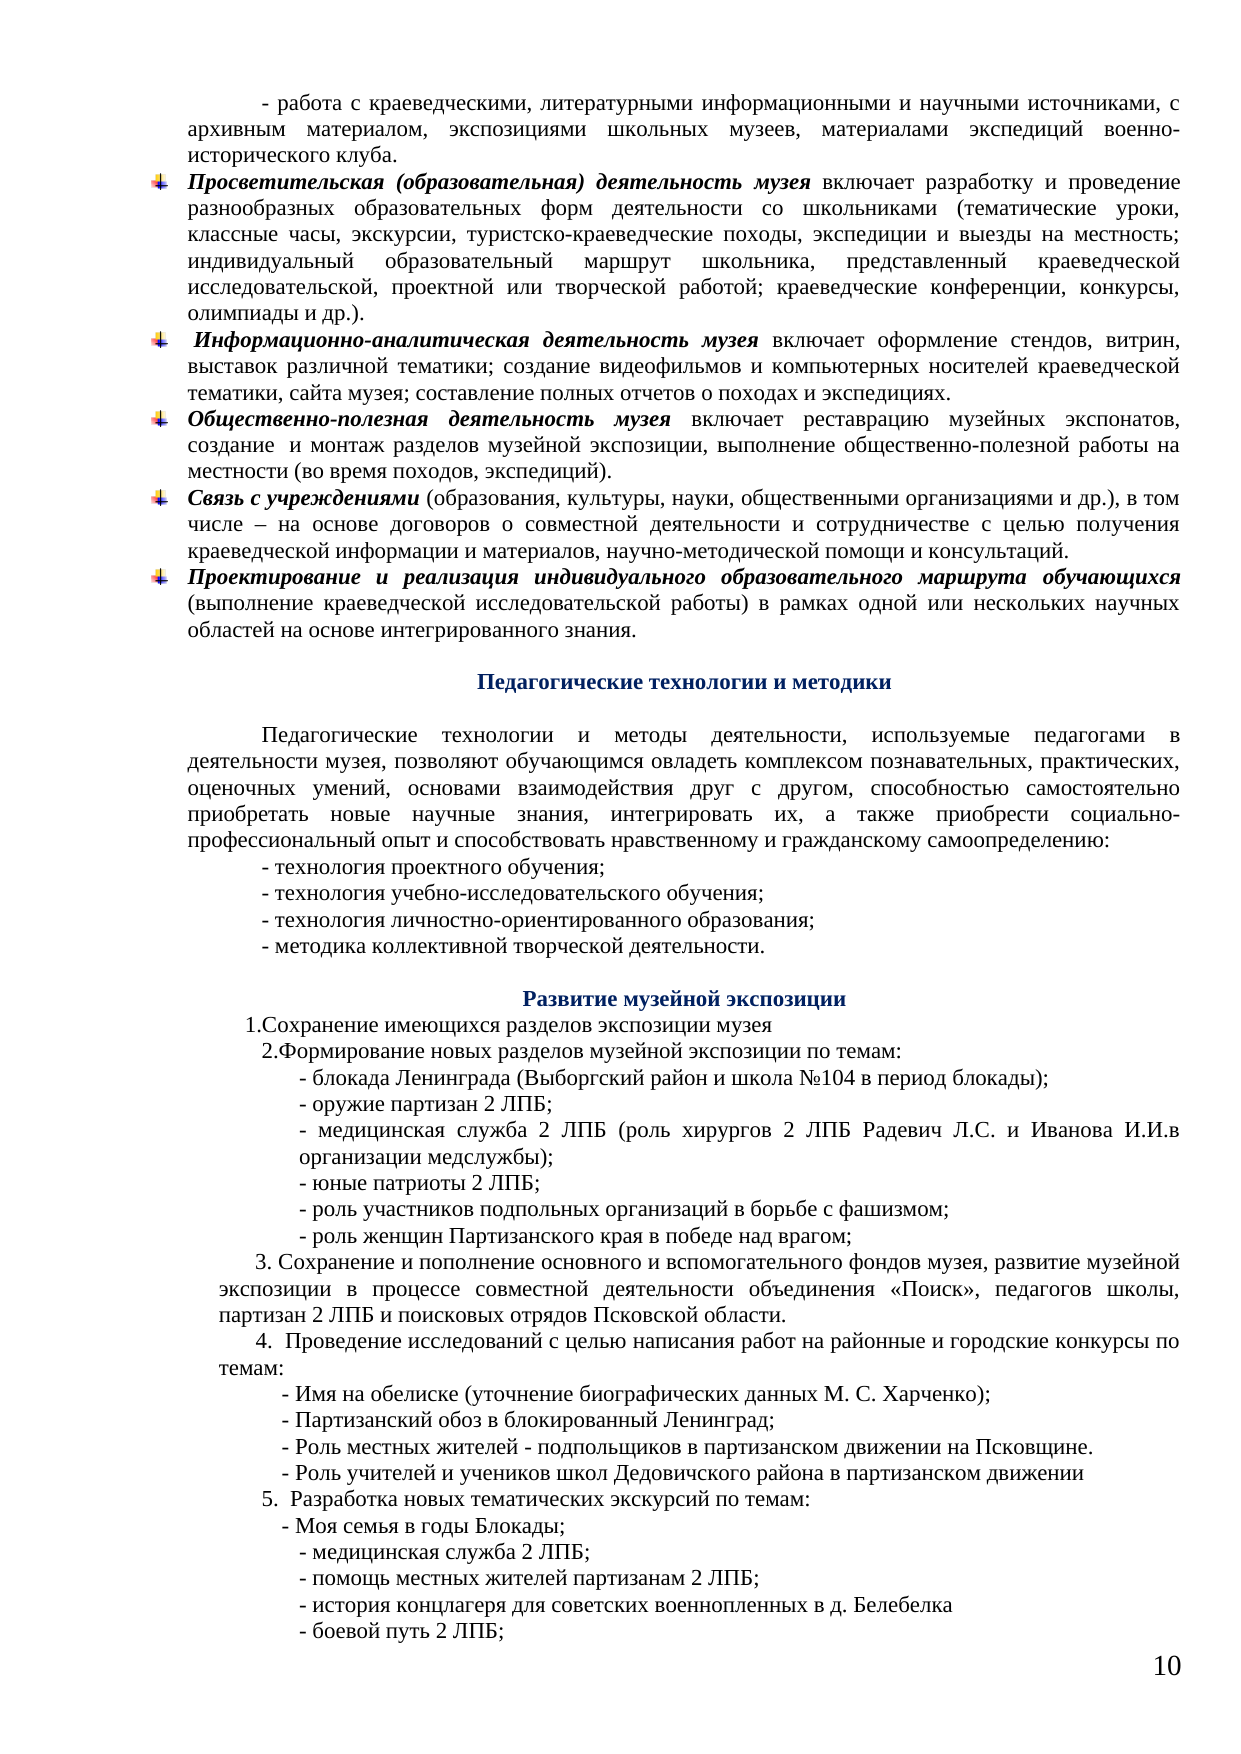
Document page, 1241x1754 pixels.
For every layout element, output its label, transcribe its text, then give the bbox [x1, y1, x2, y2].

text - юные патриоты 2 ЛПБ; [299, 1169, 1181, 1196]
text - Моя семья в годы Блокады; [219, 1512, 1181, 1538]
text 2.Формирование новых разделов музейной экспозиции по темам: [261, 1037, 1181, 1064]
list Информационно-аналитическая деятельность музея включает оформление стендов, витрин, выставок различной тематики; создание видеофильмов и компьютерных носителей краеведческой тематики, сайта музея; составление полных отчетов о походах и экспедициях. [150, 326, 1181, 405]
text - методика коллективной творческой деятельности. [187, 932, 1181, 958]
text - боевой путь 2 ЛПБ; [299, 1617, 1181, 1643]
text - Имя на обелиске (уточнение биографических данных М. С. Харченко); [219, 1380, 1181, 1406]
text - технология проектного обучения; [187, 853, 1181, 879]
list Просветительская (образовательная) деятельность музея включает разработку и проведение разнообразных образовательных форм деятельности со школьниками (тематические уроки, классные часы, экскурсии, туристско-краеведческие походы, экспедиции и выезды на местность; индивидуальный образовательный маршрут школьника, представленный краеведческой исследовательской, проектной или творческой работой; краеведческие конференции, конкурсы, олимпиады и др.). [150, 168, 1181, 326]
text 4. Проведение исследований с целью написания работ на районные и городские конкурсы по темам: [219, 1327, 1181, 1380]
picture [151, 409, 168, 427]
text - Партизанский обоз в блокированный Ленинград; [219, 1406, 1181, 1433]
text - роль участников подпольных организаций в борьбе с фашизмом; [299, 1196, 1181, 1222]
text 3. Сохранение и пополнение основного и вспомогательного фондов музея, развитие музейной экспозиции в процессе совместной деятельности объединения «Поиск», педагогов школы, партизан 2 ЛПБ и поисковых отрядов Псковской области. [219, 1248, 1181, 1327]
text - медицинская служба 2 ЛПБ; [299, 1538, 1181, 1564]
text Развитие музейной экспозиции [187, 985, 1181, 1011]
picture [151, 172, 168, 190]
list Общественно-полезная деятельность музея включает реставрацию музейных экспонатов, создание и монтаж разделов музейной экспозиции, выполнение общественно-полезной работы на местности (во время походов, экспедиций). [150, 405, 1181, 484]
text - помощь местных жителей партизанам 2 ЛПБ; [299, 1564, 1181, 1591]
text - работа с краеведческими, литературными информационными и научными источниками, с архивным материалом, экспозициями школьных музеев, материалами экспедиций военно-исторического клуба. [187, 89, 1181, 168]
text 1.Сохранение имеющихся разделов экспозиции музея [187, 1011, 1181, 1037]
text - роль женщин Партизанского края в победе над врагом; [299, 1222, 1181, 1248]
text - технология личностно-ориентированного образования; [187, 906, 1181, 932]
list Связь с учреждениями (образования, культуры, науки, общественными организациями и др.), в том числе – на основе договоров о совместной деятельности и сотрудничестве с целью получения краеведческой информации и материалов, научно-методической помощи и консультаций. [150, 484, 1181, 563]
text - Роль учителей и учеников школ Дедовичского района в партизанском движении [219, 1459, 1181, 1485]
text - история концлагеря для советских военнопленных в д. Белебелка [299, 1591, 1181, 1617]
text - блокада Ленинграда (Выборгский район и школа №104 в период блокады); [299, 1064, 1181, 1090]
picture [151, 488, 168, 506]
text 5. Разработка новых тематических экскурсий по темам: [187, 1485, 1181, 1512]
text - оружие партизан 2 ЛПБ; [299, 1090, 1181, 1116]
picture [151, 567, 168, 585]
picture [151, 330, 168, 348]
text - медицинская служба 2 ЛПБ (роль хирургов 2 ЛПБ Радевич Л.С. и Иванова И.И.в организации медслужбы); [299, 1116, 1181, 1169]
text - технология учебно-исследовательского обучения; [187, 879, 1181, 906]
text Педагогические технологии и методики [187, 668, 1181, 695]
text Педагогические технологии и методы деятельности, используемые педагогами в деятельности музея, позволяют обучающимся овладеть комплексом познавательных, практических, оценочных умений, основами взаимодействия друг с другом, способностью самостоятельно приобретать новые научные знания, интегрировать их, а также приобрести социально-профессиональный опыт и способствовать нравственному и гражданскому самоопределению: [187, 721, 1181, 853]
text - Роль местных жителей - подпольщиков в партизанском движении на Псковщине. [219, 1433, 1181, 1459]
list Проектирование и реализация индивидуального образовательного маршрута обучающихся (выполнение краеведческой исследовательской работы) в рамках одной или нескольких научных областей на основе интегрированного знания. [150, 563, 1181, 642]
